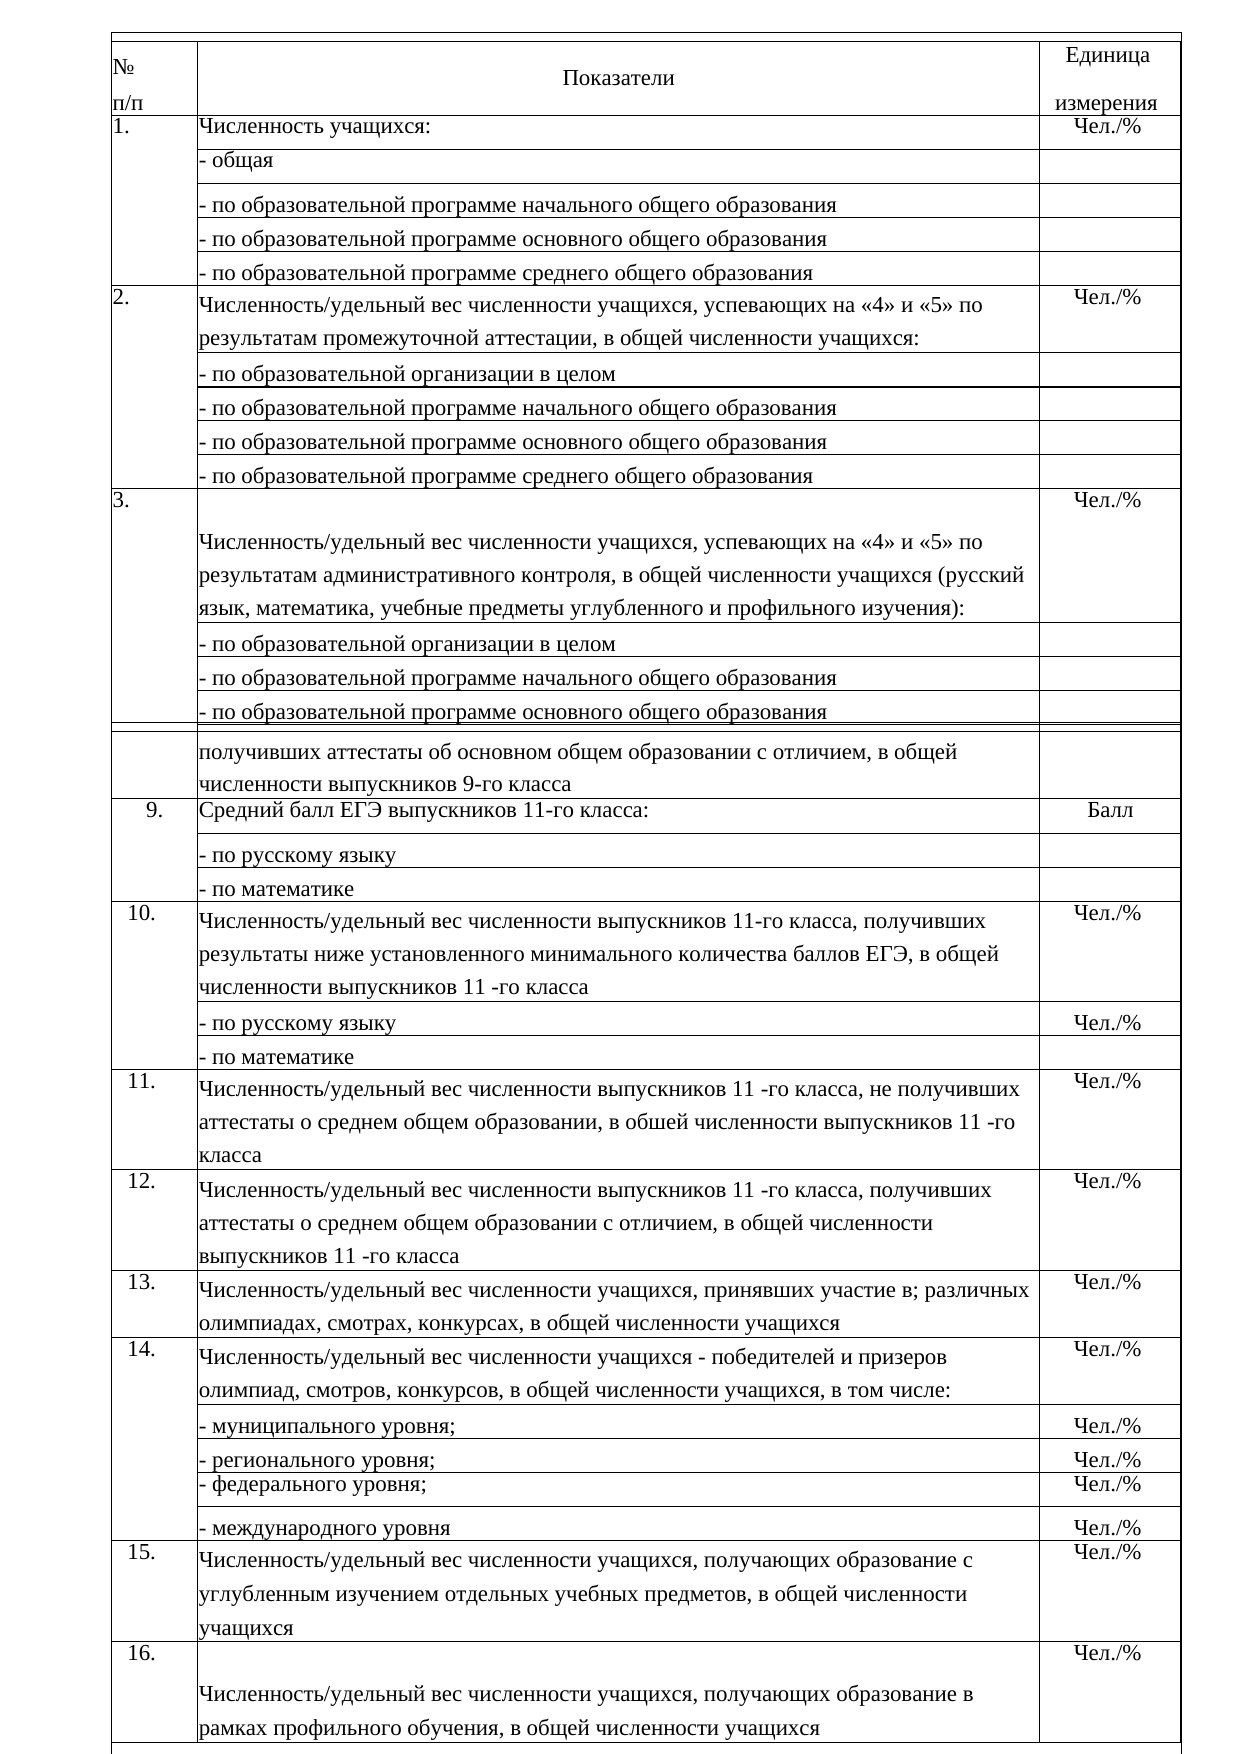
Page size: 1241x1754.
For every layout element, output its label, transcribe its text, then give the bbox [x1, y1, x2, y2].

table_cell Чел./% [1040, 116, 1180, 148]
table_header [1040, 732, 1180, 798]
table_cell - по русскому языку [198, 834, 1039, 867]
table_cell Чел./% [1040, 1338, 1180, 1404]
table_cell Средний балл ЕГЭ выпускников 11-го класса: [198, 799, 1039, 833]
table_cell Чел./% [1040, 1405, 1180, 1438]
table_cell [1040, 657, 1180, 690]
table_cell [1040, 421, 1180, 454]
table_cell Балл [1040, 799, 1180, 833]
table_cell - международного уровня [198, 1507, 1039, 1540]
table_cell - по образовательной программе начального общего образования [198, 657, 1039, 690]
table_cell - по образовательной организации в целом [198, 353, 1039, 386]
table_cell Численность/удельный вес численности учащихся, успевающих на «4» и «5» по результатам административного контроля, в общей численности учащихся (русский язык, математика, учебные предметы углубленного и профильного изучения): [198, 489, 1039, 622]
table_cell - регионального уровня; [198, 1439, 1039, 1472]
table_cell - по образовательной программе основного общего образования [198, 218, 1039, 251]
table_cell 14. [112, 1338, 197, 1540]
table_cell Чел./% [1040, 902, 1180, 1001]
table_cell [1040, 623, 1180, 656]
table_cell Чел./% [1040, 1070, 1180, 1169]
table_cell Чел./% [1040, 1642, 1180, 1742]
table_cell - по математике [198, 1036, 1039, 1069]
table_cell Чел./% [1040, 1002, 1180, 1035]
table_cell Численность/удельный вес численности учащихся, получающих образование в рамках профильного обучения, в общей численности учащихся [198, 1642, 1039, 1742]
table_cell - по образовательной программе среднего общего образования [198, 252, 1039, 285]
table_cell Численность/удельный вес численности учащихся, получающих образование с углубленным изучением отдельных учебных предметов, в общей численности учащихся [198, 1541, 1039, 1641]
table_cell - по образовательной программе среднего общего образования [198, 455, 1039, 488]
table_cell 16. [112, 1642, 197, 1742]
table_header получивших аттестаты об основном общем образовании с отличием, в общей численности выпускников 9-го класса [198, 732, 1039, 798]
table_cell 13. [112, 1271, 197, 1337]
table_cell 9. [112, 799, 197, 901]
table_cell [1040, 834, 1180, 867]
table_cell 2. [112, 286, 197, 488]
table_cell [1040, 353, 1180, 386]
table_cell Чел./% [1040, 1170, 1180, 1270]
table_cell - муниципального уровня; [198, 1405, 1039, 1438]
table_cell - общая [198, 150, 1039, 183]
table_header № п/п [112, 42, 197, 114]
table_cell Численность/удельный вес численности учащихся - победителей и призеров олимпиад, смотров, конкурсов, в общей численности учащихся, в том числе: [198, 1338, 1039, 1404]
table_cell 11. [112, 1070, 197, 1169]
table_cell - по образовательной организации в целом [198, 623, 1039, 656]
table_cell Численность/удельный вес численности выпускников 11 -го класса, получивших аттестаты о среднем общем образовании с отличием, в общей численности выпускников 11 -го класса [198, 1170, 1039, 1270]
table_cell [1040, 455, 1180, 488]
table_cell Численность/удельный вес численности выпускников 11 -го класса, не получивших аттестаты о среднем общем образовании, в обшей численности выпускников 11 -го класса [198, 1070, 1039, 1169]
table_cell - по образовательной программе основного общего образования [198, 421, 1039, 454]
table_cell Чел./% [1040, 1439, 1180, 1472]
table_header Единица измерения [1040, 42, 1180, 114]
table_cell Чел./% [1040, 1271, 1180, 1337]
table_cell [1040, 184, 1180, 217]
table_cell - по образовательной программе основного общего образования [198, 691, 1039, 722]
table_cell - по математике [198, 868, 1039, 901]
table_cell Чел./% [1040, 286, 1180, 352]
table_cell Численность/удельный вес численности учащихся, успевающих на «4» и «5» по результатам промежуточной аттестации, в общей численности учащихся: [198, 286, 1039, 352]
table_cell 3. [112, 489, 197, 722]
table_cell [1040, 725, 1180, 731]
table_cell - по образовательной программе начального общего образования [198, 184, 1039, 217]
table_cell - по русскому языку [198, 1002, 1039, 1035]
table_cell [1040, 1036, 1180, 1069]
table_cell - федерального уровня; [198, 1473, 1039, 1506]
table_cell [1040, 218, 1180, 251]
table_cell [1040, 388, 1180, 420]
table_cell Численность учащихся: [198, 116, 1039, 148]
table_cell 1. [112, 116, 197, 285]
table_cell 10. [112, 902, 197, 1069]
table_cell Чел./% [1040, 1473, 1180, 1506]
table_cell Чел./% [1040, 1507, 1180, 1540]
table_cell - по образовательной программе начального общего образования [198, 388, 1039, 420]
table_cell Чел./% [1040, 1541, 1180, 1641]
table_cell Численность/удельный вес численности учащихся, принявших участие в; различных олимпиадах, смотрах, конкурсах, в общей численности учащихся [198, 1271, 1039, 1337]
table_cell 12. [112, 1170, 197, 1270]
table_cell Численность/удельный вес численности выпускников 11-го класса, получивших результаты ниже установленного минимального количества баллов ЕГЭ, в общей численности выпускников 11 -го класса [198, 902, 1039, 1001]
table_cell Чел./% [1040, 489, 1180, 622]
table_header [112, 732, 197, 798]
table_cell 15. [112, 1541, 197, 1641]
table_cell [1040, 150, 1180, 183]
table_cell [1040, 691, 1180, 722]
table_cell [1040, 252, 1180, 285]
table_cell [1040, 868, 1180, 901]
table_header Показатели [198, 42, 1039, 114]
